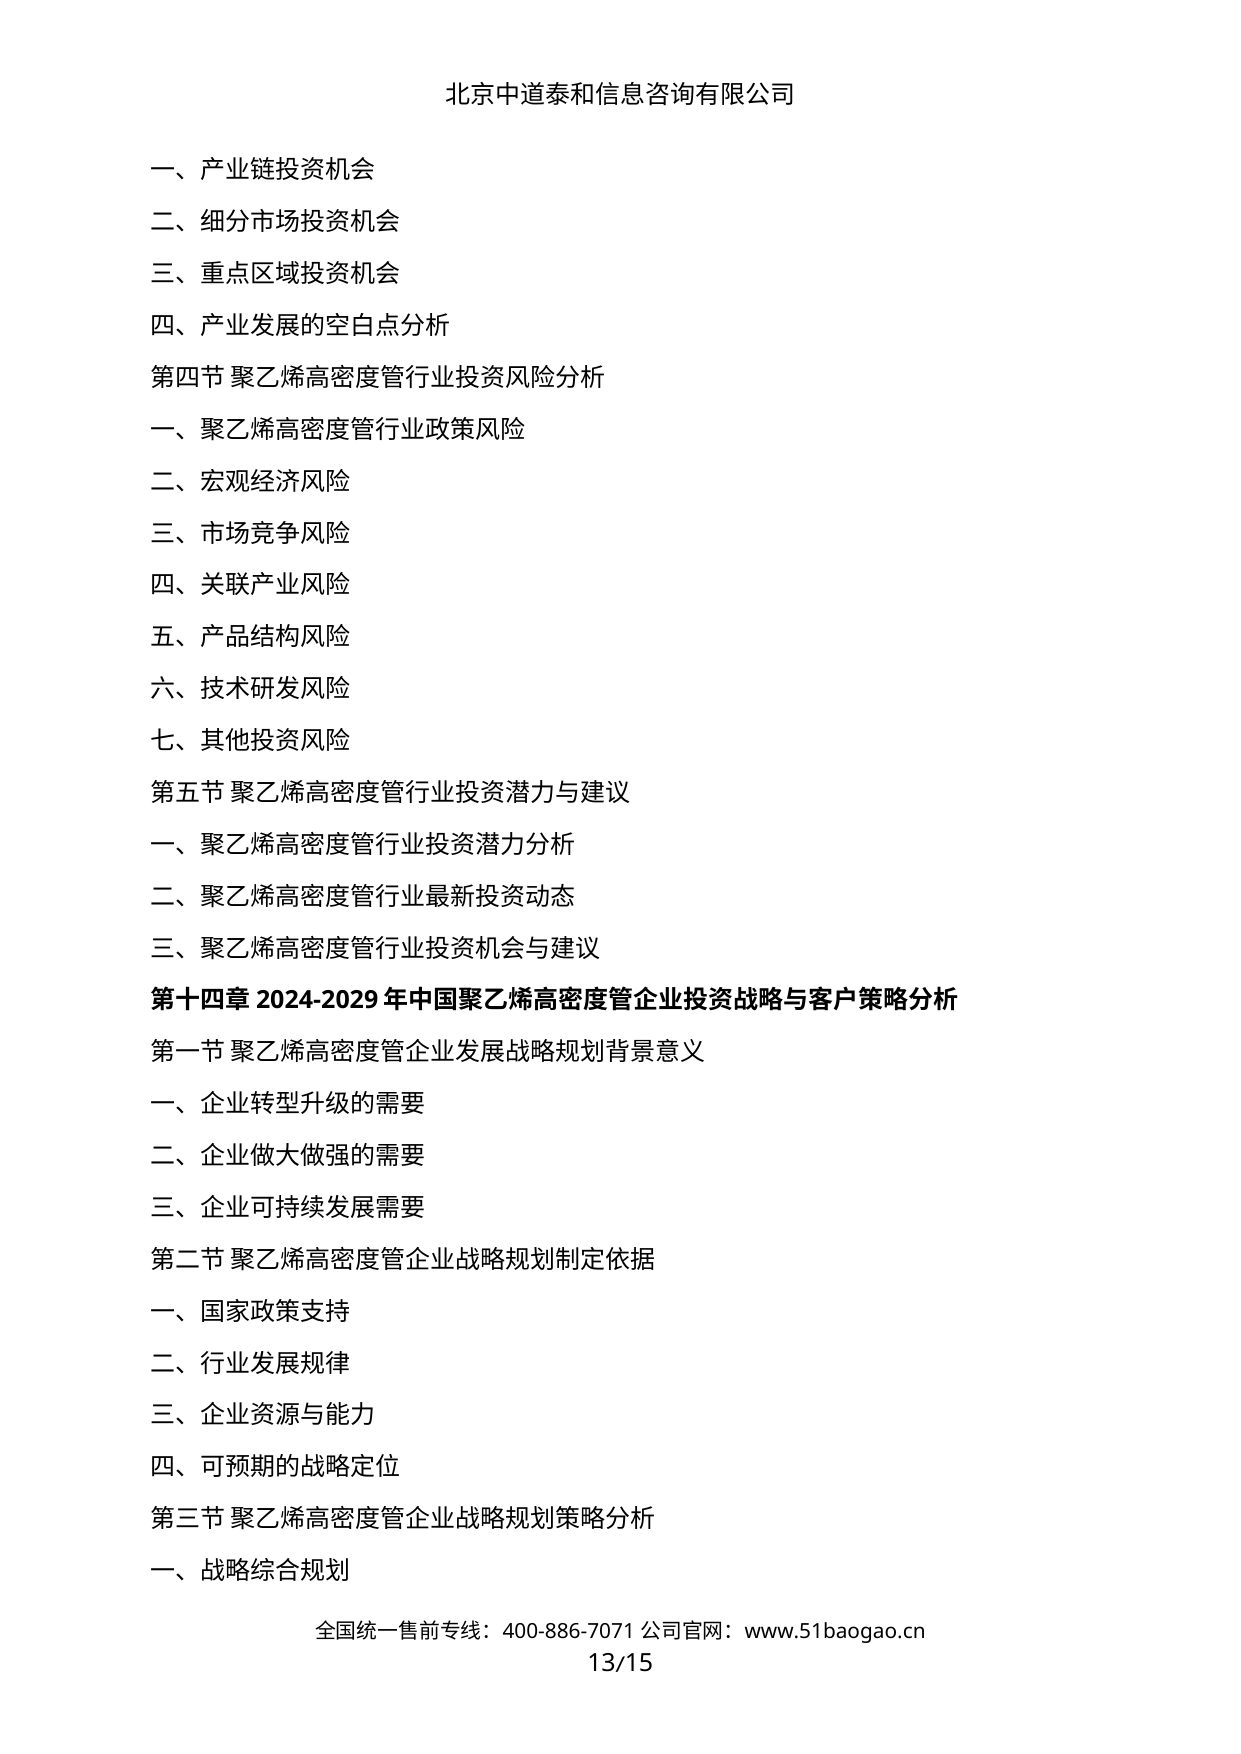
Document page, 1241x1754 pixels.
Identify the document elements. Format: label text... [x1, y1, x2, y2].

text 一、聚乙烯高密度管行业投资潜力分析 [150, 824, 1090, 861]
text 第三节 聚乙烯高密度管企业战略规划策略分析 [150, 1499, 1090, 1535]
text 一、战略综合规划 [150, 1551, 1090, 1587]
text 六、技术研发风险 [150, 669, 1090, 705]
text 第二节 聚乙烯高密度管企业战略规划制定依据 [150, 1239, 1090, 1276]
text 二、企业做大做强的需要 [150, 1136, 1090, 1172]
text 四、关联产业风险 [150, 565, 1090, 601]
text 三、重点区域投资机会 [150, 254, 1090, 290]
text 二、宏观经济风险 [150, 461, 1090, 497]
text 二、细分市场投资机会 [150, 202, 1090, 238]
text 一、聚乙烯高密度管行业政策风险 [150, 409, 1090, 446]
text 第一节 聚乙烯高密度管企业发展战略规划背景意义 [150, 1032, 1090, 1068]
text 第十四章 2024-2029年中国聚乙烯高密度管企业投资战略与客户策略分析 [150, 980, 1090, 1016]
text 七、其他投资风险 [150, 721, 1090, 757]
text 三、聚乙烯高密度管行业投资机会与建议 [150, 928, 1090, 964]
text 二、聚乙烯高密度管行业最新投资动态 [150, 876, 1090, 912]
text 五、产品结构风险 [150, 617, 1090, 653]
text 三、企业可持续发展需要 [150, 1187, 1090, 1224]
text 一、企业转型升级的需要 [150, 1084, 1090, 1120]
text 第五节 聚乙烯高密度管行业投资潜力与建议 [150, 772, 1090, 809]
text 四、产业发展的空白点分析 [150, 306, 1090, 342]
text 一、产业链投资机会 [150, 150, 1090, 186]
text 一、国家政策支持 [150, 1291, 1090, 1327]
text 三、市场竞争风险 [150, 513, 1090, 549]
text 二、行业发展规律 [150, 1343, 1090, 1379]
text 第四节 聚乙烯高密度管行业投资风险分析 [150, 357, 1090, 394]
text 四、可预期的战略定位 [150, 1447, 1090, 1483]
text 三、企业资源与能力 [150, 1395, 1090, 1431]
